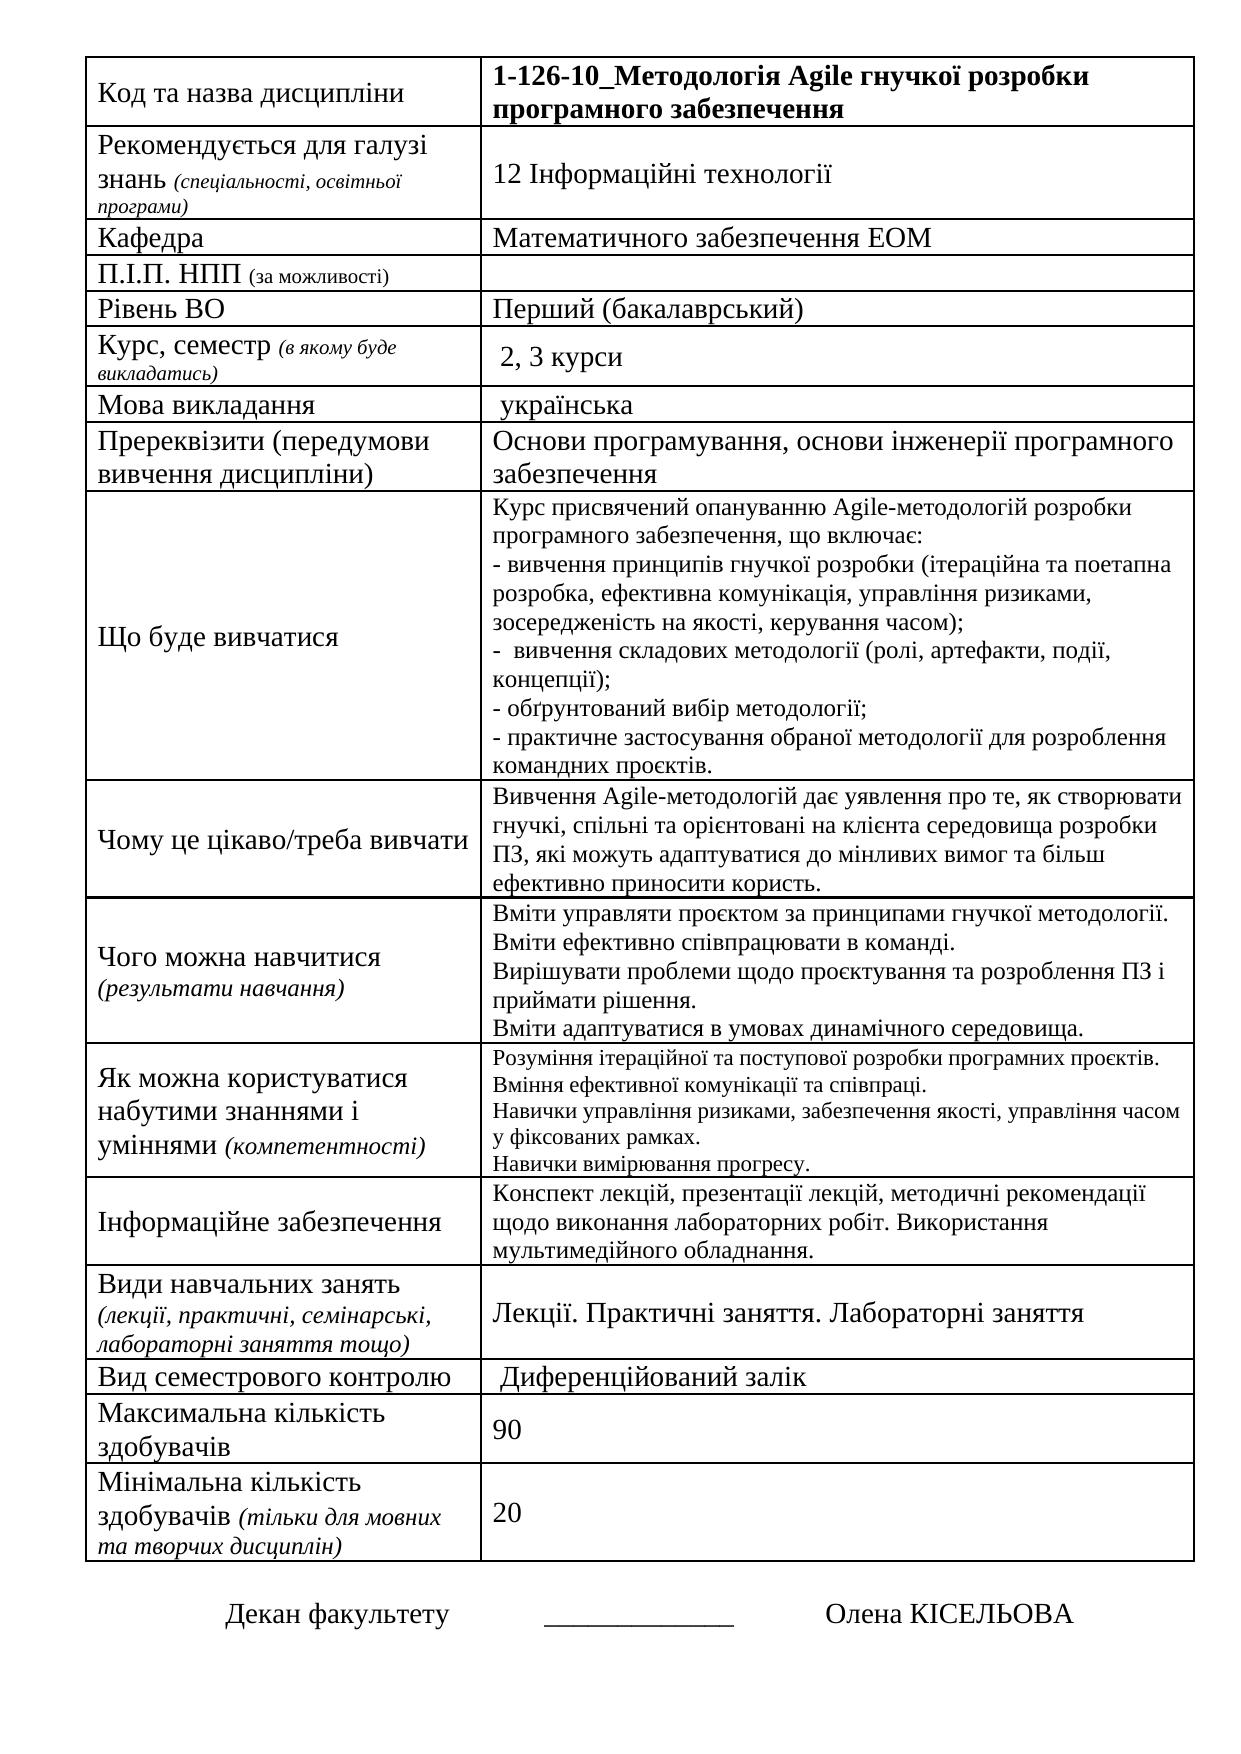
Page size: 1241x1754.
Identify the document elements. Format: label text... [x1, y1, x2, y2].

table_cell 90 [482, 1395, 1193, 1462]
table_cell Математичного забезпечення ЕОМ [482, 220, 1193, 254]
table_cell Розуміння ітераційної та поступової розробки програмних проєктів. Вміння ефективної комунікації та співпраці. Навички управління ризиками, забезпечення якості, управління часом у фіксованих рамках. Навички вимірювання прогресу. [482, 1044, 1193, 1176]
table_cell українська [482, 387, 1193, 421]
table_cell Максимальна кількість здобувачів [87, 1395, 480, 1462]
table_cell Вивчення Agile-методологій дає уявлення про те, як створювати гнучкі, спільні та орієнтовані на клієнта середовища розробки ПЗ, які можуть адаптуватися до мінливих вимог та більш ефективно приносити користь. [482, 781, 1193, 896]
table_cell П.І.П. НПП (за можливості) [87, 256, 480, 289]
table_cell Види навчальних занять (лекції, практичні, семінарські, лабораторні заняття тощо) [87, 1266, 480, 1357]
text Декан факультету _____________ Олена КІСЕЛЬОВА [148, 1596, 1152, 1629]
table_cell Мова викладання [87, 387, 480, 421]
table_cell Інформаційне забезпечення [87, 1178, 480, 1264]
table_header 1-126-10_Методологія Agile гнучкої розробки програмного забезпечення [482, 58, 1193, 125]
table_cell Рівень ВО [87, 292, 480, 325]
table_cell Чого можна навчитися (результати навчання) [87, 899, 480, 1042]
table_cell Мінімальна кількість здобувачів (тільки для мовних та творчих дисциплін) [87, 1464, 480, 1560]
table_header Код та назва дисципліни [87, 58, 480, 125]
table_cell Курс присвячений опануванню Agile-методологій розробки програмного забезпечення, що включає: - вивчення принципів гнучкої розробки (ітераційна та поетапна розробка, ефективна комунікація, управління ризиками, зосередженість на якості, керування часом); - вивчення складових методології (ролі, артефакти, події, концепції); - обґрунтований вибір методології; - практичне застосування обраної методології для розроблення командних проєктів. [482, 492, 1193, 779]
table_cell Рекомендується для галузі знань (спеціальності, освітньої програми) [87, 127, 480, 218]
table_cell Вміти управляти проєктом за принципами гнучкої методології. Вміти ефективно співпрацювати в команді. Вирішувати проблеми щодо проєктування та розроблення ПЗ і приймати рішення. Вміти адаптуватися в умовах динамічного середовища. [482, 899, 1193, 1042]
table_cell Кафедра [87, 220, 480, 254]
table_cell Що буде вивчатися [87, 492, 480, 779]
table_cell 2, 3 курси [482, 327, 1193, 385]
table_cell Перший (бакалаврський) [482, 292, 1193, 325]
table_cell Диференційований залік [482, 1360, 1193, 1393]
table_cell Чому це цікаво/треба вивчати [87, 781, 480, 896]
table_cell Конспект лекцій, презентації лекцій, методичні рекомендації щодо виконання лабораторних робіт. Використання мультимедійного обладнання. [482, 1178, 1193, 1264]
table_cell 12 Інформаційні технології [482, 127, 1193, 218]
table_cell Основи програмування, основи інженерії програмного забезпечення [482, 423, 1193, 490]
table_cell Як можна користуватися набутими знаннями і уміннями (компетентності) [87, 1044, 480, 1176]
table_cell [482, 256, 1193, 289]
table_cell Курс, семестр (в якому буде викладатись) [87, 327, 480, 385]
table_cell Лекції. Практичні заняття. Лабораторні заняття [482, 1266, 1193, 1357]
table_cell Вид семестрового контролю [87, 1360, 480, 1393]
table_cell 20 [482, 1464, 1193, 1560]
table_cell Пререквізити (передумови вивчення дисципліни) [87, 423, 480, 490]
